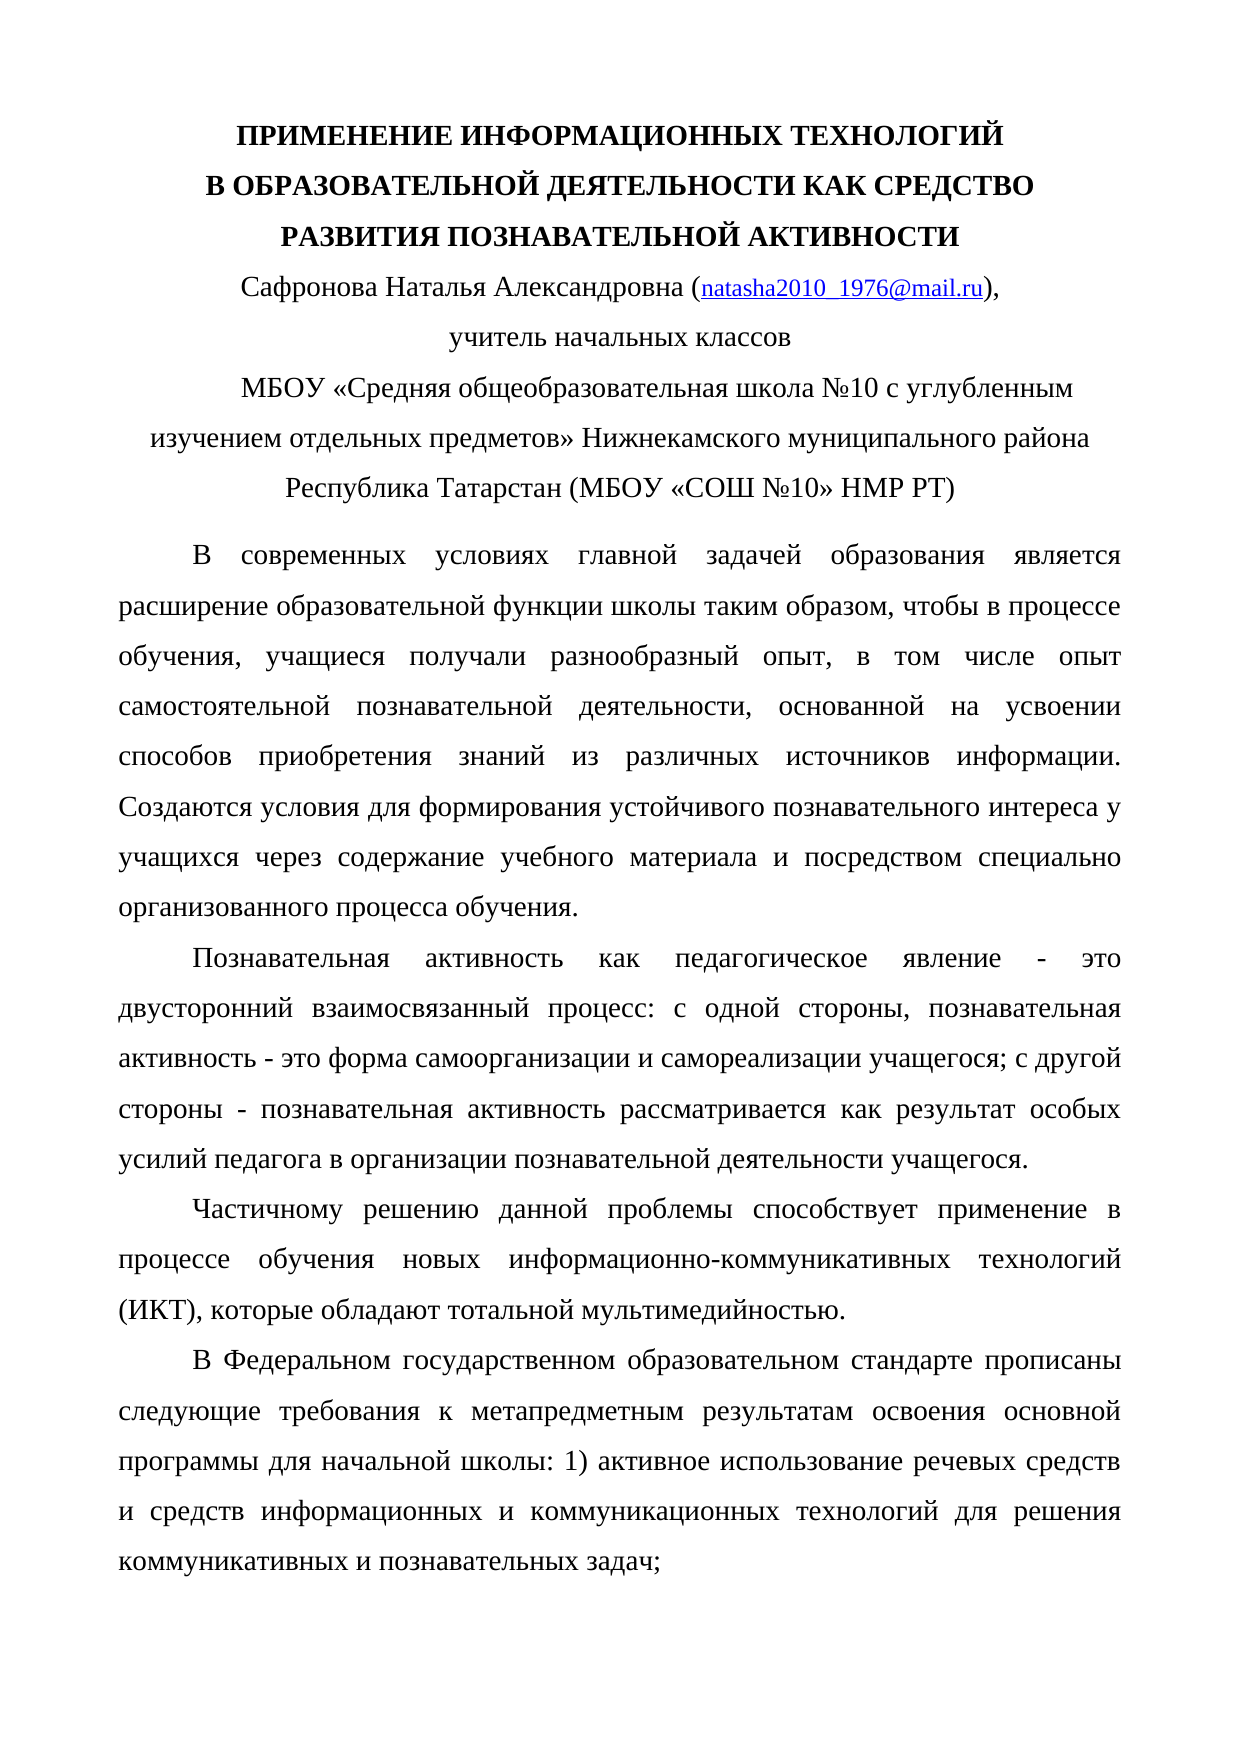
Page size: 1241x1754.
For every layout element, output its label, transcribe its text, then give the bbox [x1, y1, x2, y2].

text Сафронова Наталья Александровна (natasha2010_1976@mail.ru), [118, 269, 1122, 303]
text Познавательная активность как педагогическое явление - это двусторонний взаимосвязанный процесс: с одной стороны, познавательная активность - это форма самоорганизации и самореализации учащегося; с другой стороны - познавательная активность рассматривается как результат особых усилий педагога в организации познавательной деятельности учащегося. [118, 940, 1122, 1174]
text в образовательной деятельности как средство [118, 168, 1122, 202]
text Частичному решению данной проблемы способствует применение в процессе обучения новых информационно-коммуникативных технологий (ИКТ), которые обладают тотальной мультимедийностью. [118, 1191, 1122, 1326]
text Применение информационных технологий [118, 118, 1122, 152]
text развития познавательной активности [118, 219, 1122, 252]
text учитель начальных классов [118, 319, 1122, 353]
text В Федеральном государственном образовательном стандарте прописаны следующие требования к метапредметным результатам освоения основной программы для начальной школы: 1) активное использование речевых средств и средств информационных и коммуникационных технологий для решения коммуникативных и познавательных задач; [118, 1342, 1122, 1577]
text В современных условиях главной задачей образования является расширение образовательной функции школы таким образом, чтобы в процессе обучения, учащиеся получали разнообразный опыт, в том числе опыт самостоятельной познавательной деятельности, основанной на усвоении способов приобретения знаний из различных источников информации. Создаются условия для формирования устойчивого познавательного интереса у учащихся через содержание учебного материала и посредством специально организованного процесса обучения. [118, 537, 1122, 923]
text МБОУ «Средняя общеобразовательная школа №10 с углубленным изучением отдельных предметов» Нижнекамского муниципального района Республика Татарстан (МБОУ «СОШ №10» НМР РТ) [118, 370, 1122, 504]
